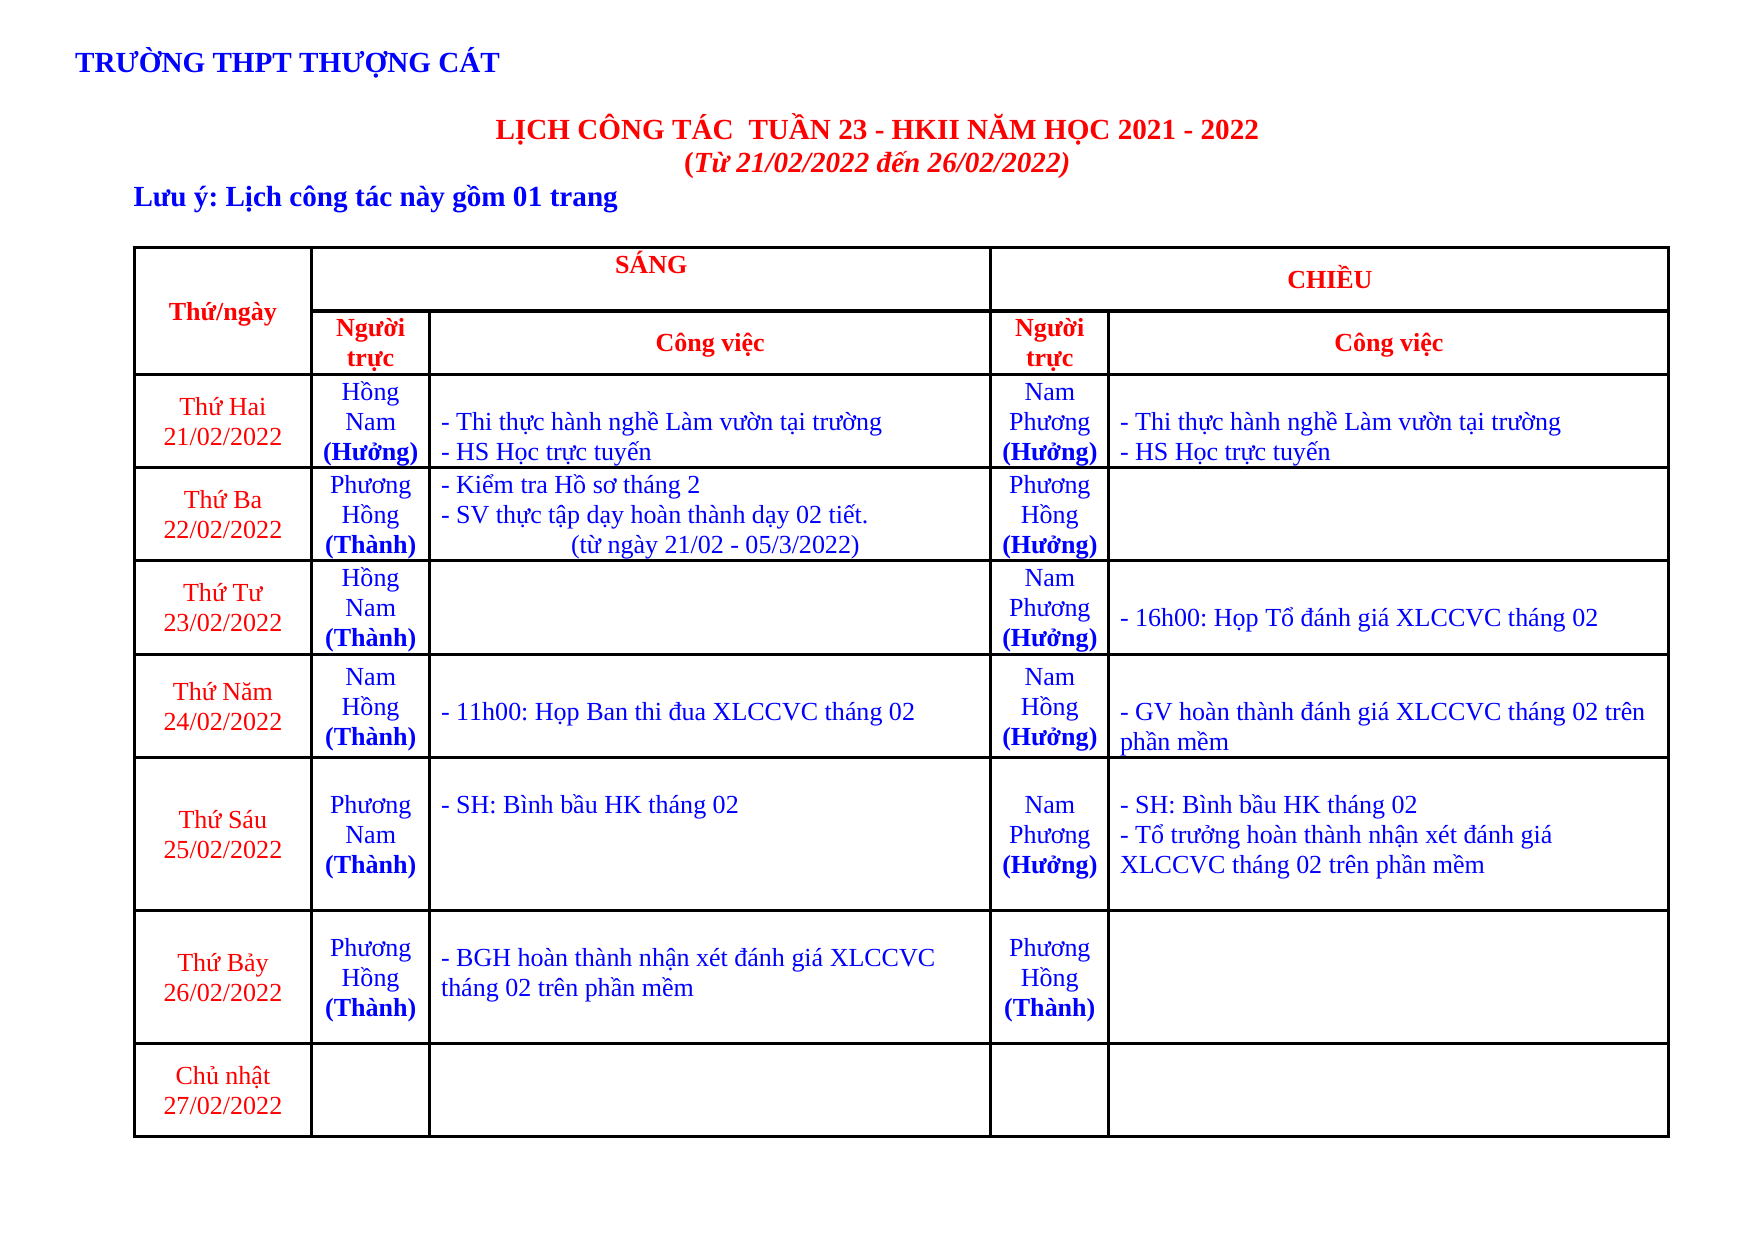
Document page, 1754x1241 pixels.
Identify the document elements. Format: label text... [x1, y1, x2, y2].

table_cell [1110, 912, 1667, 1042]
table_cell Nam Hồng (Hưởng) [992, 656, 1107, 756]
table_cell Phương Hồng (Thành) [992, 912, 1107, 1042]
table_cell - SH: Bình bầu HK tháng 02 - Tổ trưởng hoàn thành nhận xét đánh giá XLCCVC tháng 02 trên phần mềm [1110, 759, 1667, 909]
table_cell [1110, 469, 1667, 559]
table_cell Phương Nam (Thành) [313, 759, 428, 909]
table_cell [1110, 1045, 1667, 1135]
table_cell Chủ nhật 27/02/2022 [136, 1045, 310, 1135]
table_cell Thứ Sáu 25/02/2022 [136, 759, 310, 909]
table_cell Nam Phương (Hưởng) [992, 759, 1107, 909]
table_cell Nam Phương (Hưởng) [992, 376, 1107, 466]
table_cell Người trực [313, 313, 428, 372]
table_header Thứ/ngày [136, 249, 310, 372]
table_header CHIỀU [992, 249, 1667, 309]
text (Từ 21/02/2022 đến 26/02/2022) [75, 146, 1679, 179]
table_cell Phương Hồng (Hưởng) [992, 469, 1107, 559]
table_cell [431, 562, 989, 653]
table_header SÁNG [313, 249, 989, 309]
table_cell Người trực [992, 313, 1107, 372]
table_cell Thứ Bảy 26/02/2022 [136, 912, 310, 1042]
table_cell Công việc [1110, 313, 1667, 372]
table_cell Công việc [431, 313, 989, 372]
table_cell - GV hoàn thành đánh giá XLCCVC tháng 02 trên phần mềm [1110, 656, 1667, 756]
table_cell - Thi thực hành nghề Làm vườn tại trường - HS Học trực tuyến [1110, 376, 1667, 466]
table_cell - 16h00: Họp Tổ đánh giá XLCCVC tháng 02 [1110, 562, 1667, 653]
text Lưu ý: Lịch công tác này gồm 01 trang [75, 179, 1679, 213]
text LỊCH CÔNG TÁC TUẦN 23 - HKII NĂM HỌC 2021 - 2022 [75, 112, 1679, 146]
table_cell Thứ Hai 21/02/2022 [136, 376, 310, 466]
table_cell [431, 1045, 989, 1135]
table_cell Phương Hồng (Thành) [313, 912, 428, 1042]
table_cell - BGH hoàn thành nhận xét đánh giá XLCCVC tháng 02 trên phần mềm [431, 912, 989, 1042]
table_cell Nam Phương (Hưởng) [992, 562, 1107, 653]
table_cell - 11h00: Họp Ban thi đua XLCCVC tháng 02 [431, 656, 989, 756]
table_cell Nam Hồng (Thành) [313, 656, 428, 756]
table_cell [313, 1045, 428, 1135]
table_cell Thứ Tư 23/02/2022 [136, 562, 310, 653]
table_cell Thứ Năm 24/02/2022 [136, 656, 310, 756]
table_cell [992, 1045, 1107, 1135]
table_cell - Thi thực hành nghề Làm vườn tại trường - HS Học trực tuyến [431, 376, 989, 466]
table_cell Phương Hồng (Thành) [313, 469, 428, 559]
table_cell - SH: Bình bầu HK tháng 02 [431, 759, 989, 909]
table_cell Hồng Nam (Hưởng) [313, 376, 428, 466]
table_cell Thứ Ba 22/02/2022 [136, 469, 310, 559]
text TRƯỜNG THPT THƯỢNG CÁT [75, 45, 1679, 78]
table_cell - Kiểm tra Hồ sơ tháng 2 - SV thực tập dạy hoàn thành dạy 02 tiết. (từ ngày 21/02 - 05/3/2022) [431, 469, 989, 559]
table_cell Hồng Nam (Thành) [313, 562, 428, 653]
